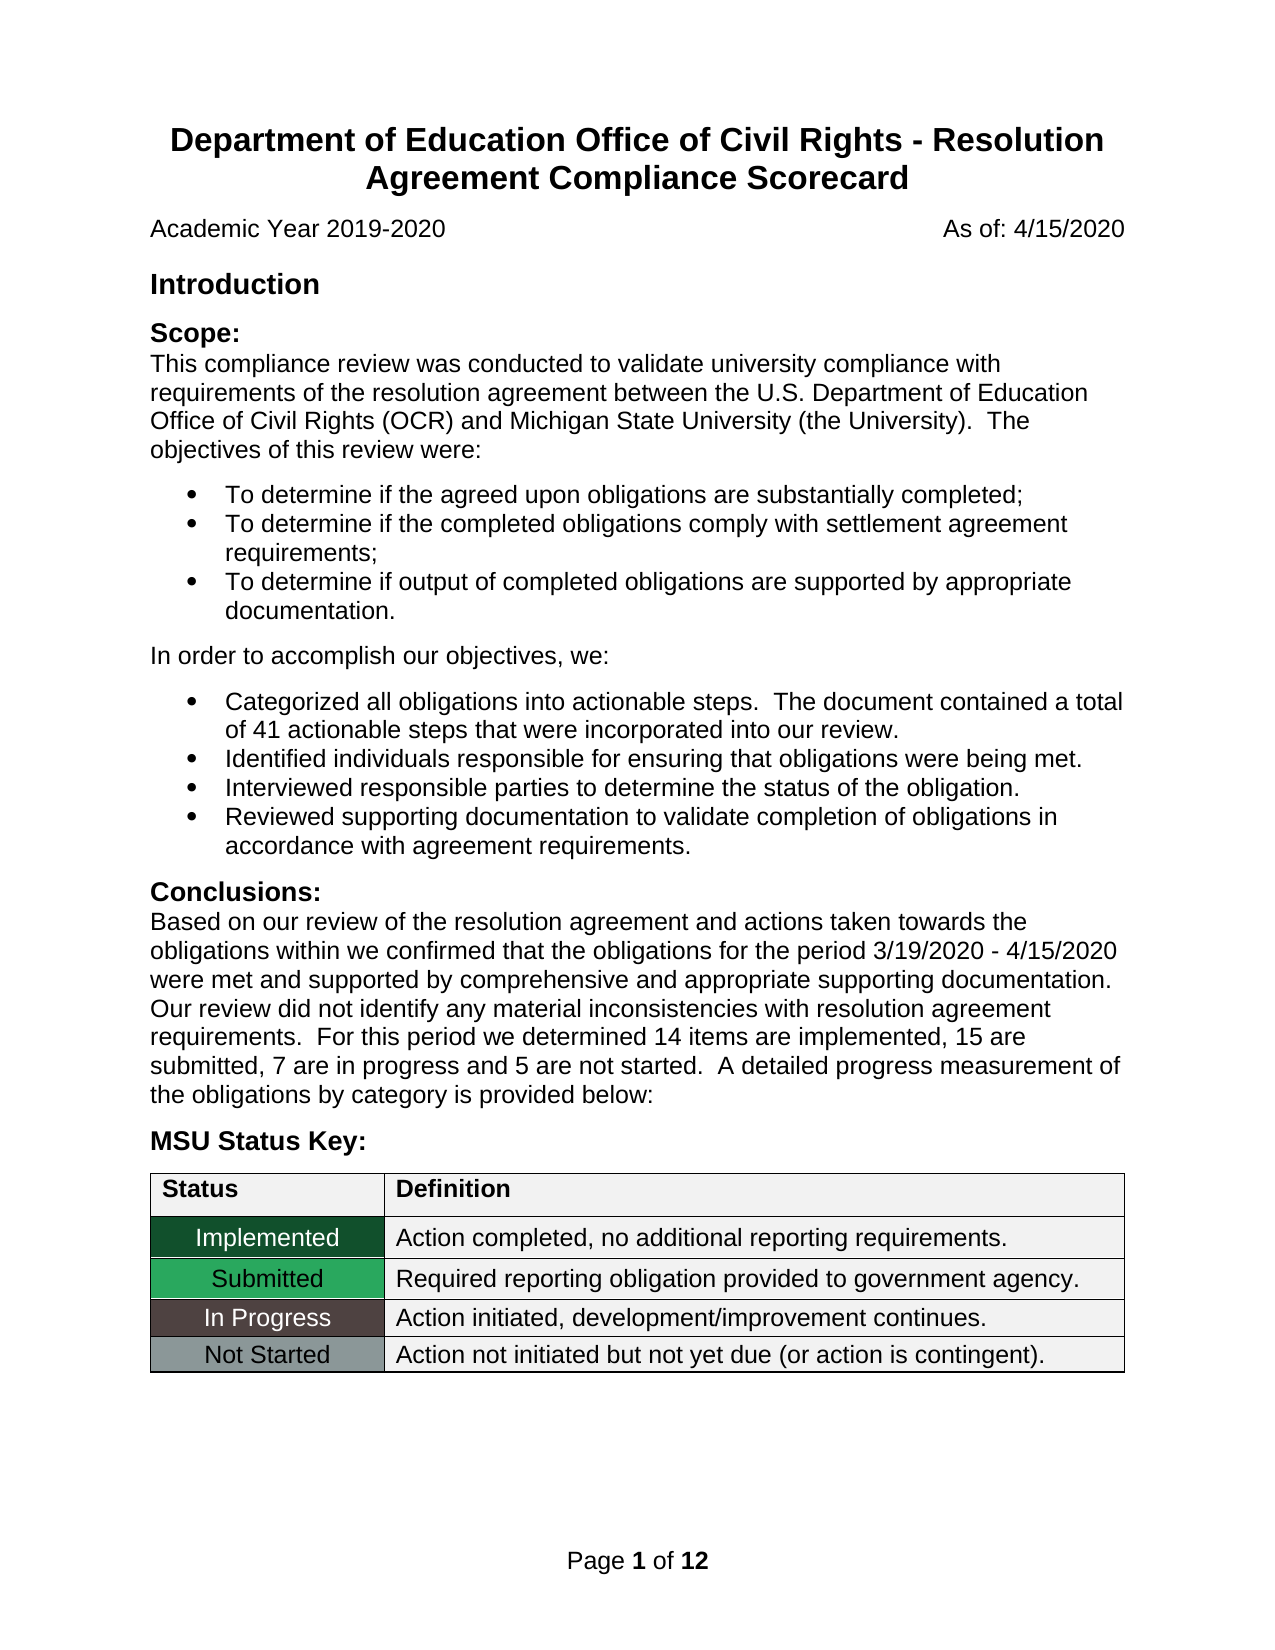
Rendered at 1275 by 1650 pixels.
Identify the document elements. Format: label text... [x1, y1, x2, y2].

subtitle Department of Education Office of Civil Rights - Resolution Agreement Compliance Scorecard [150, 120, 1125, 197]
subtitle Conclusions: [150, 876, 1125, 907]
list To determine if the completed obligations comply with settlement agreement requirements; [187, 509, 1125, 567]
table_cell Action not initiated but not yet due (or action is contingent). [385, 1337, 1124, 1371]
list Interviewed responsible parties to determine the status of the obligation. [187, 773, 1125, 802]
text Academic Year 2019-2020 As of: 4/15/2020 [150, 213, 1125, 242]
text Based on our review of the resolution agreement and actions taken towards the obligations within we confirmed that the obligations for the period 3/19/2020 - 4/15/2020 were met and supported by comprehensive and appropriate supporting documentation. Our review did not identify any material inconsistencies with resolution agreement requirements. For this period we determined 14 items are implemented, 15 are submitted, 7 are in progress and 5 are not started. A detailed progress measurement of the obligations by category is provided below: [150, 907, 1125, 1109]
list Reviewed supporting documentation to validate completion of obligations in accordance with agreement requirements. [187, 802, 1125, 859]
table_cell Action completed, no additional reporting requirements. [385, 1217, 1124, 1257]
list Categorized all obligations into actionable steps. The document contained a total of 41 actionable steps that were incorporated into our review. [187, 687, 1125, 744]
subtitle Scope: [150, 317, 1125, 349]
table_header Definition [385, 1174, 1124, 1216]
table_cell Implemented [151, 1217, 384, 1257]
table_cell Action initiated, development/improvement continues. [385, 1300, 1124, 1336]
text In order to accomplish our objectives, we: [150, 641, 1125, 670]
table_cell Submitted [151, 1259, 384, 1298]
table_header Status [151, 1174, 384, 1216]
table_cell Not Started [151, 1337, 384, 1371]
table_cell In Progress [151, 1300, 384, 1336]
text This compliance review was conducted to validate university compliance with requirements of the resolution agreement between the U.S. Department of Education Office of Civil Rights (OCR) and Michigan State University (the University). The objectives of this review were: [150, 349, 1125, 464]
subtitle Introduction [150, 267, 1125, 301]
list To determine if the agreed upon obligations are substantially completed; [187, 480, 1125, 509]
list Identified individuals responsible for ensuring that obligations were being met. [187, 744, 1125, 773]
table_cell Required reporting obligation provided to government agency. [385, 1259, 1124, 1298]
subtitle MSU Status Key: [150, 1125, 1125, 1157]
list To determine if output of completed obligations are supported by appropriate documentation. [187, 567, 1125, 624]
